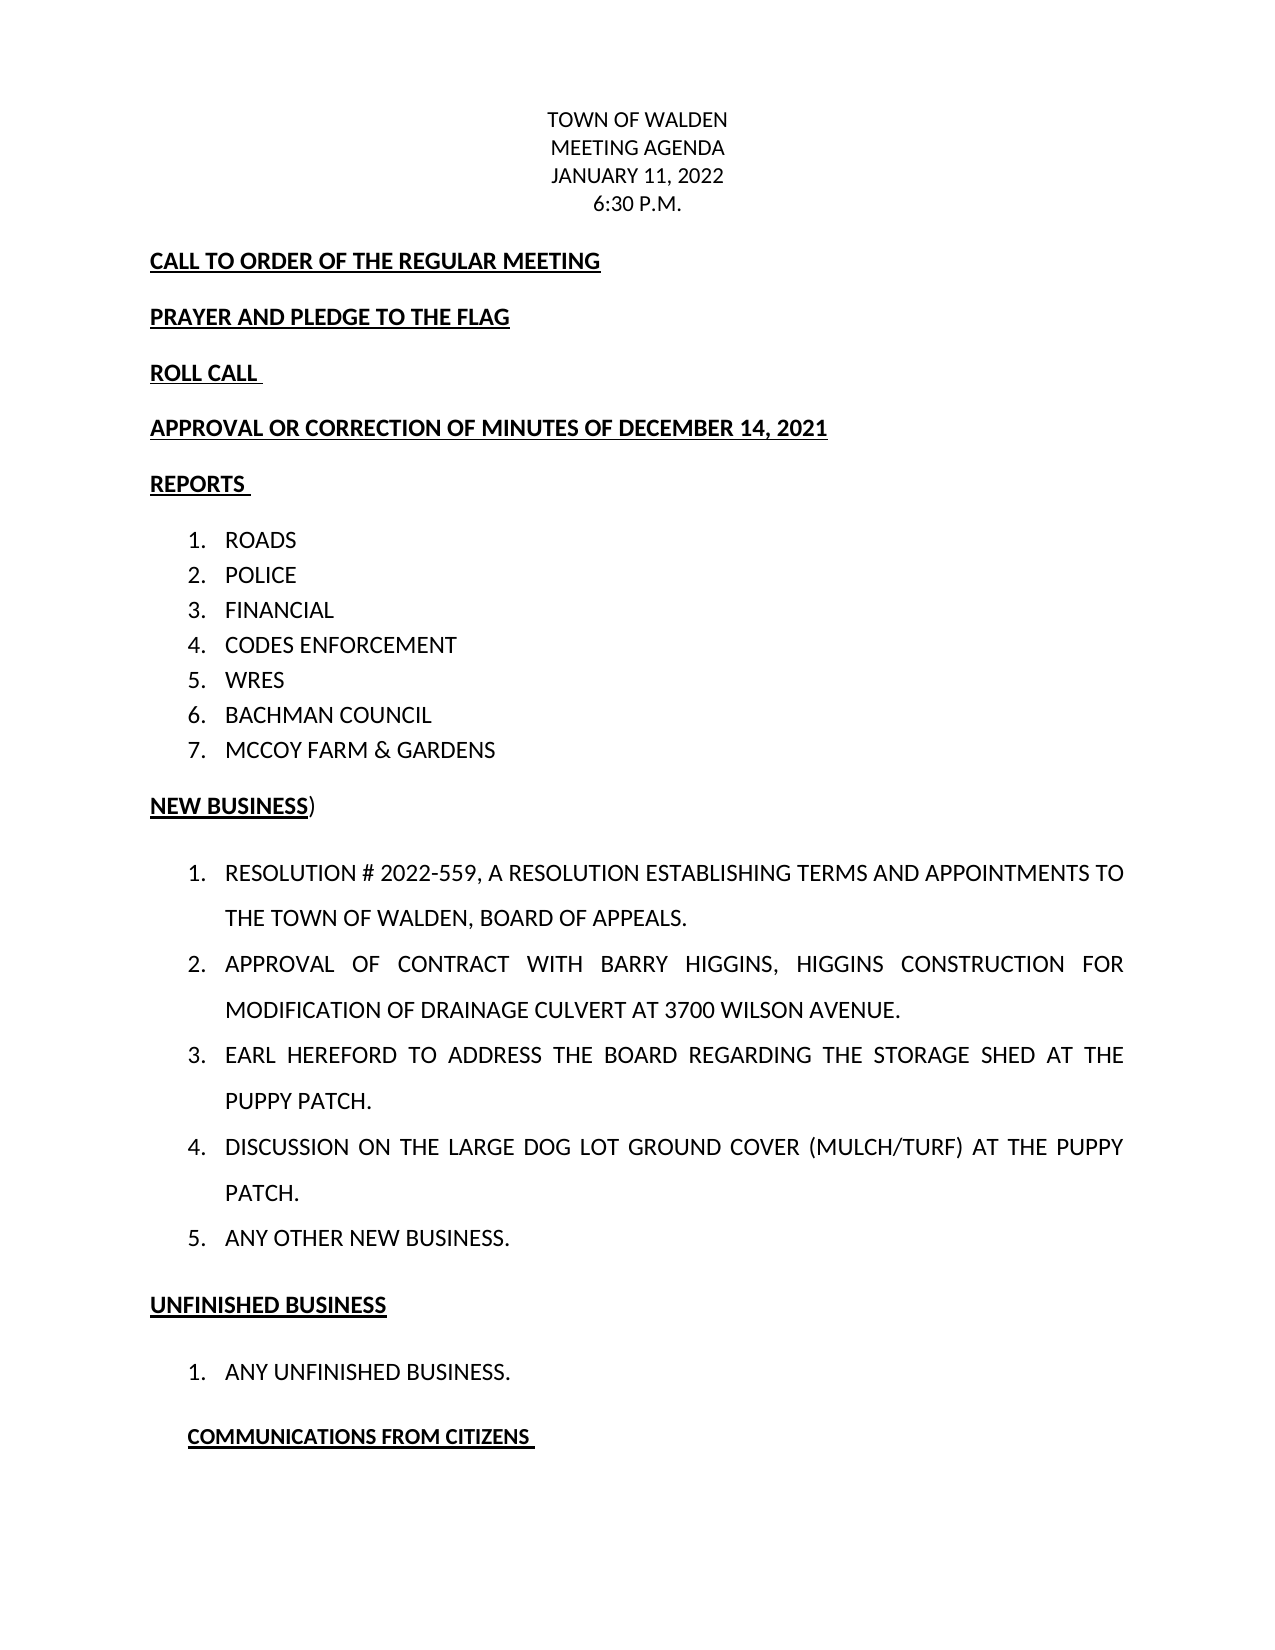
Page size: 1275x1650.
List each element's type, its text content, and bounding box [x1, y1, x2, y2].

text new business) [150, 790, 1125, 821]
list mccoy farm & gardens [187, 734, 1125, 765]
list financial [187, 594, 1125, 625]
text call to order of the regular meetiNG [150, 245, 1125, 276]
text reports [150, 468, 1125, 499]
list wres [187, 664, 1125, 695]
list police [187, 559, 1125, 590]
text APPROVAL OR CORRECTION OF MINUTES OF DECEMBER 14, 2021 [150, 413, 1125, 443]
list codes enforcement [187, 629, 1125, 660]
list bachman council [187, 699, 1125, 730]
list discussion on the large dog lot ground cover (mulch/turf) at the puppy patch. [187, 1131, 1125, 1207]
text unfinished business [150, 1289, 1125, 1319]
list roadS [187, 524, 1125, 555]
list ANY OTHER NEW BUSINESS. [187, 1222, 1125, 1253]
list Approval of Contract with Barry Higgins, Higgins Construction for MODIFICATION of drainage culvert at 3700 Wilson Avenue. [187, 948, 1125, 1024]
list ANY UNFINISHED business. [187, 1356, 1125, 1386]
list RESOLUTION # 2022-559, A RESOLUTION ESTABLISHING TERMS AND APPOINTMENTS TO THE TOWN OF WALDEN, BOARD OF APPEALS. [187, 857, 1125, 933]
text communications from CITIZENS [187, 1422, 1125, 1450]
list earl hereford to address the board regarding the storage shed at the puppy patch. [187, 1039, 1125, 1116]
text roll call [150, 357, 1125, 387]
text prayer and pledge to the flag [150, 301, 1125, 331]
